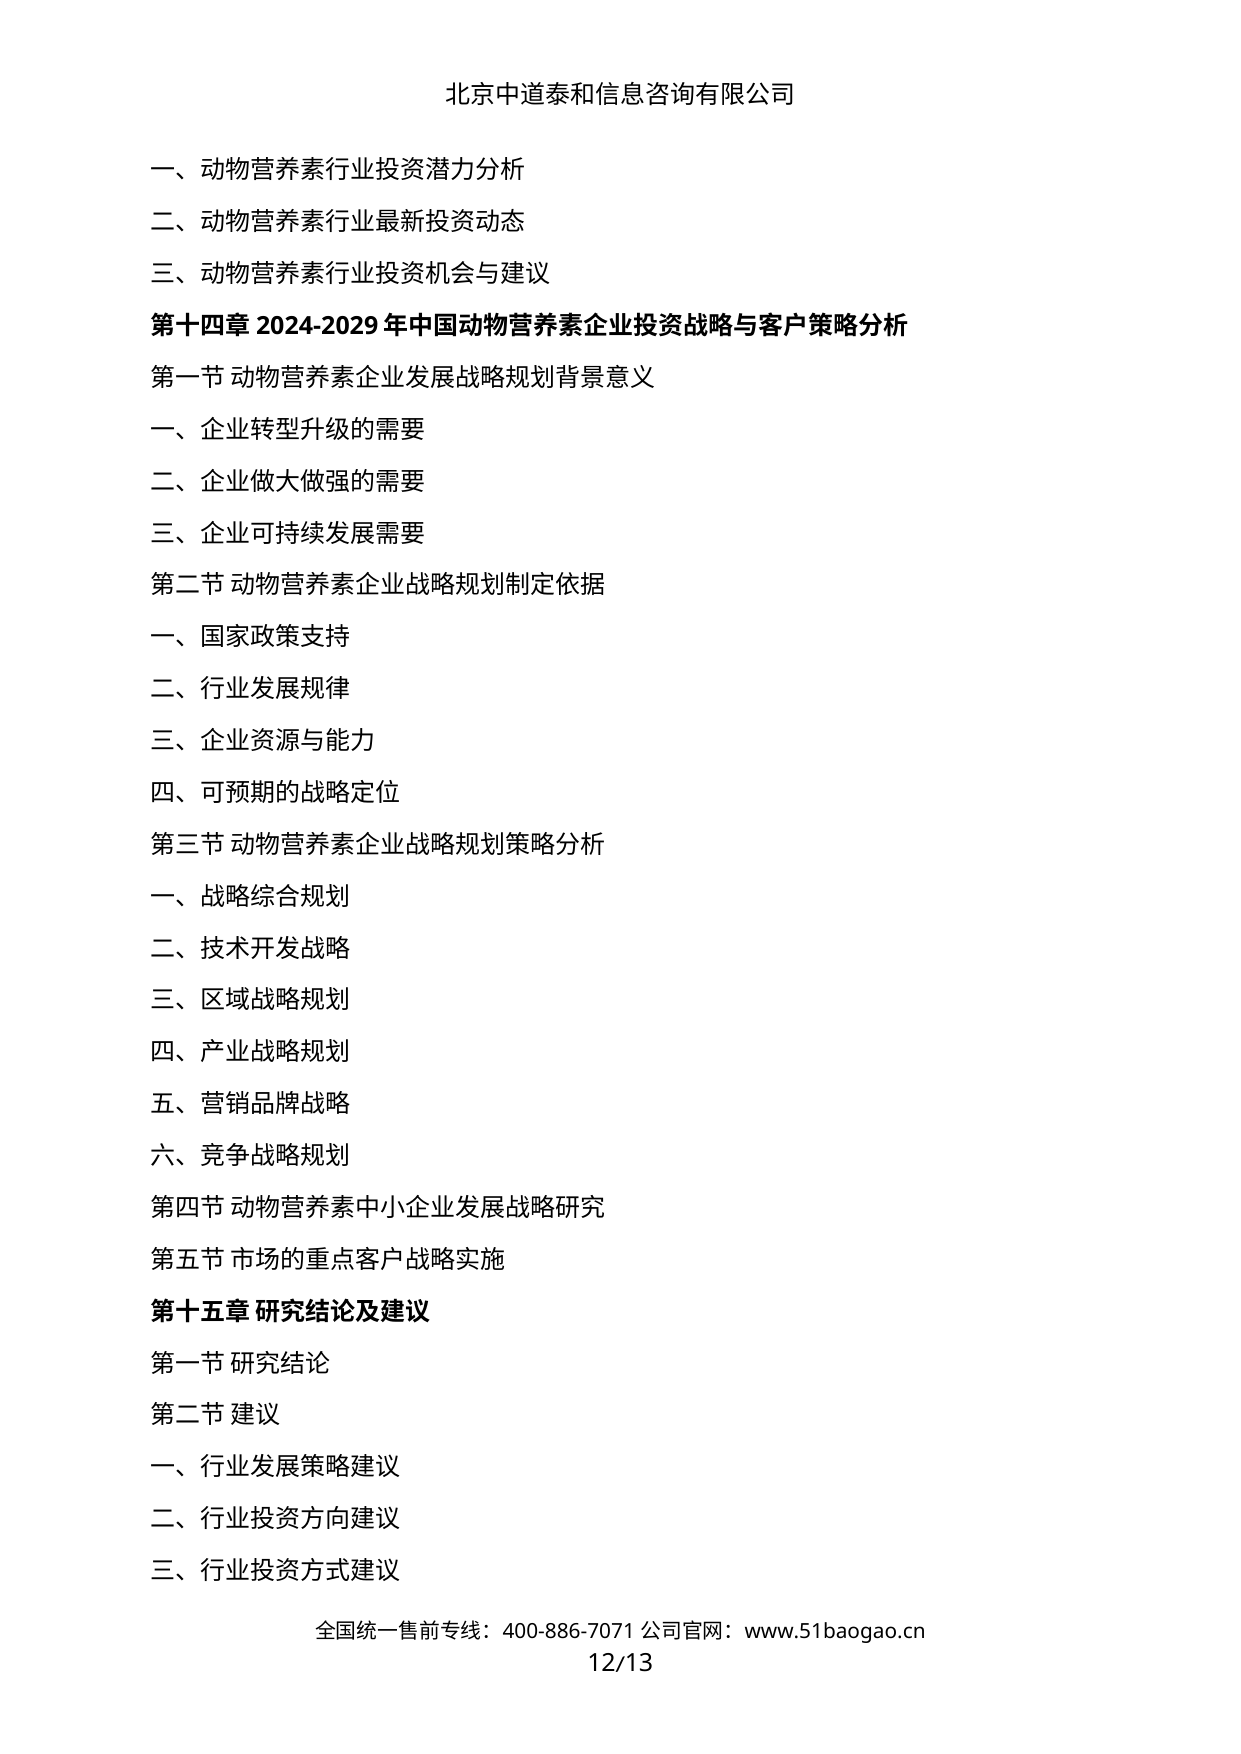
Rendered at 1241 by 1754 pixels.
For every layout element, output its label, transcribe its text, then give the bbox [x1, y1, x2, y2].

text 第四节 动物营养素中小企业发展战略研究 [150, 1187, 1090, 1224]
text 一、企业转型升级的需要 [150, 409, 1090, 446]
text 四、可预期的战略定位 [150, 772, 1090, 809]
text 第十四章 2024-2029年中国动物营养素企业投资战略与客户策略分析 [150, 306, 1090, 342]
text 第三节 动物营养素企业战略规划策略分析 [150, 824, 1090, 861]
text 一、行业发展策略建议 [150, 1447, 1090, 1483]
text 三、区域战略规划 [150, 980, 1090, 1016]
text 第二节 建议 [150, 1395, 1090, 1431]
text 第一节 研究结论 [150, 1343, 1090, 1379]
text 第一节 动物营养素企业发展战略规划背景意义 [150, 357, 1090, 394]
text 四、产业战略规划 [150, 1032, 1090, 1068]
text 三、行业投资方式建议 [150, 1551, 1090, 1587]
text 二、企业做大做强的需要 [150, 461, 1090, 497]
text 二、行业投资方向建议 [150, 1499, 1090, 1535]
text 一、国家政策支持 [150, 617, 1090, 653]
text 二、技术开发战略 [150, 928, 1090, 964]
text 第二节 动物营养素企业战略规划制定依据 [150, 565, 1090, 601]
text 三、企业可持续发展需要 [150, 513, 1090, 549]
text 第五节 市场的重点客户战略实施 [150, 1239, 1090, 1276]
text 六、竞争战略规划 [150, 1136, 1090, 1172]
text 一、战略综合规划 [150, 876, 1090, 912]
text 第十五章 研究结论及建议 [150, 1291, 1090, 1327]
text 五、营销品牌战略 [150, 1084, 1090, 1120]
text 二、动物营养素行业最新投资动态 [150, 202, 1090, 238]
text 三、企业资源与能力 [150, 721, 1090, 757]
text 三、动物营养素行业投资机会与建议 [150, 254, 1090, 290]
text 一、动物营养素行业投资潜力分析 [150, 150, 1090, 186]
text 二、行业发展规律 [150, 669, 1090, 705]
